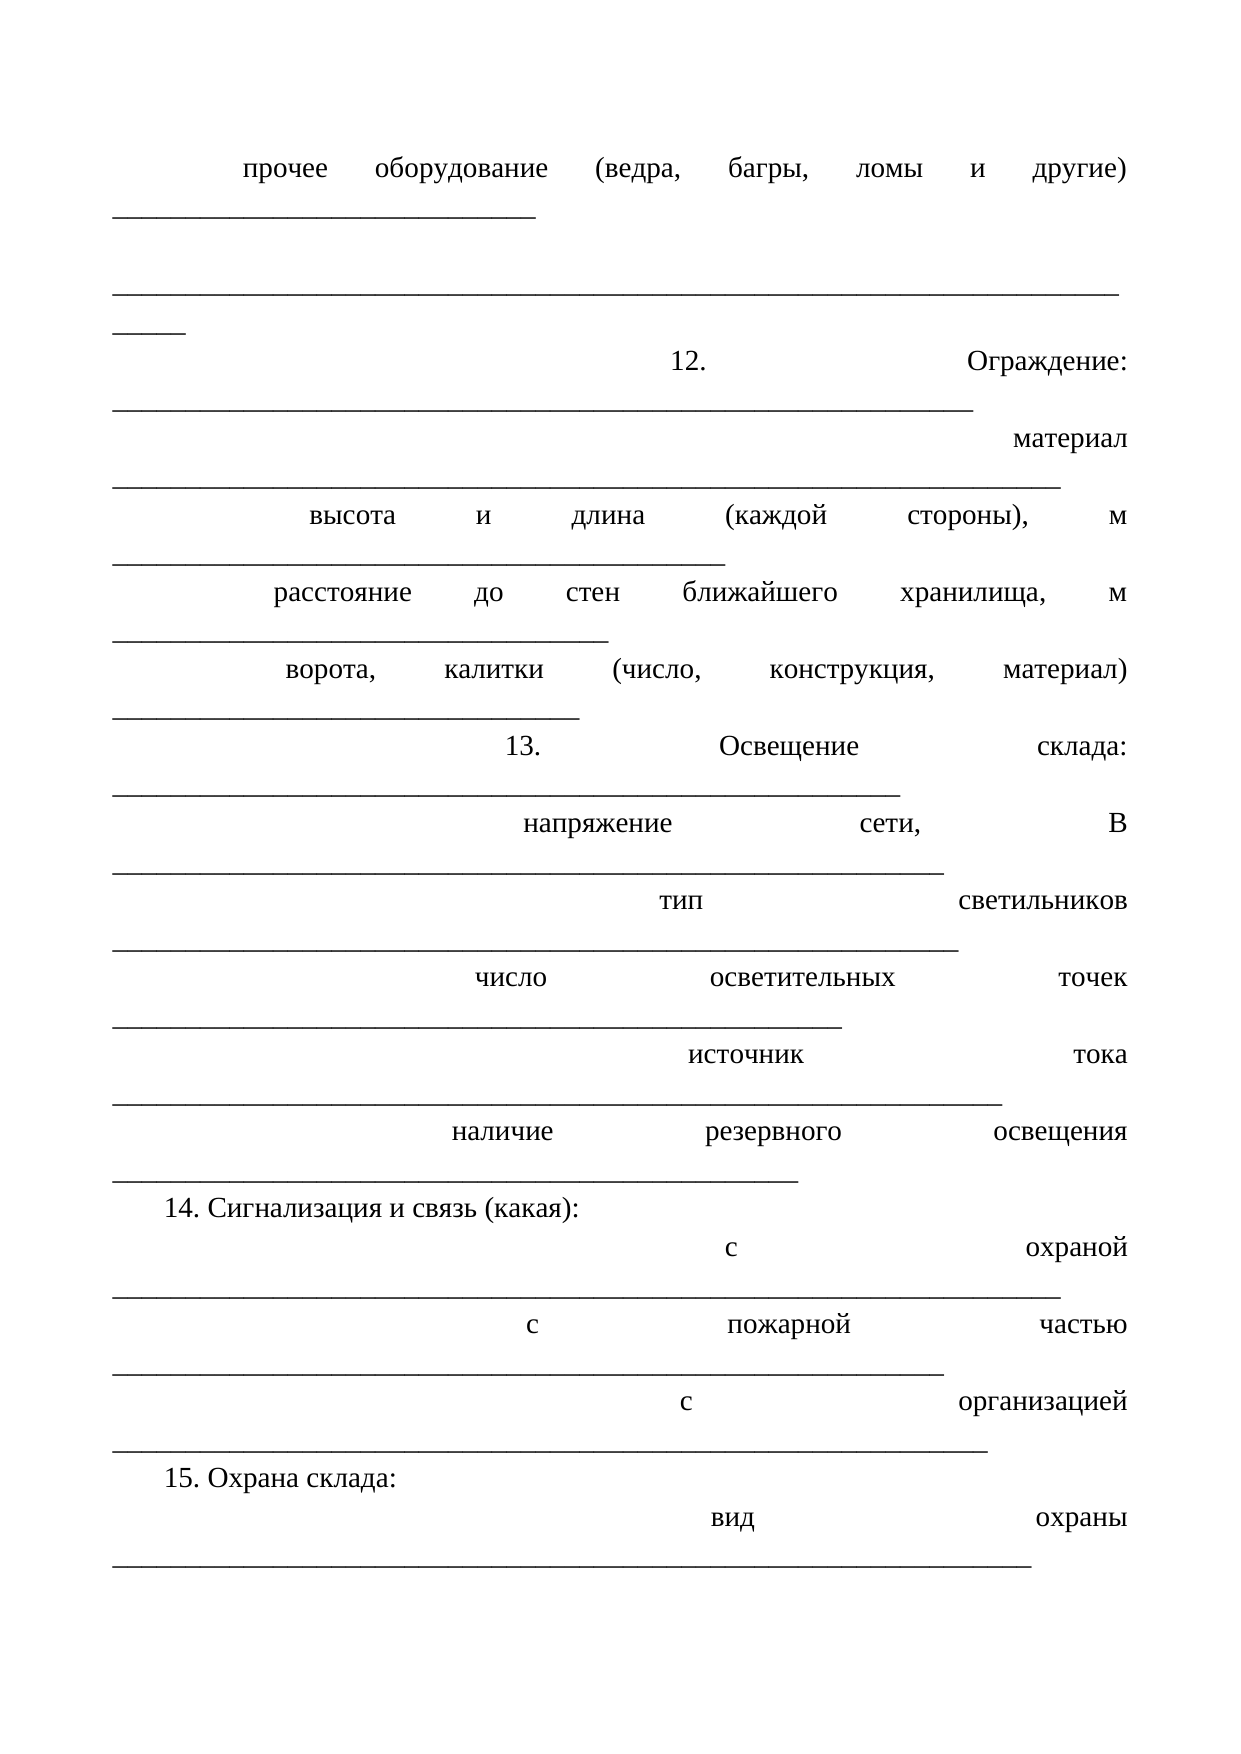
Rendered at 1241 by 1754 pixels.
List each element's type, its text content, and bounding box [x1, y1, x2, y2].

text 14. Сигнализация и связь (какая): [112, 1191, 1128, 1224]
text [112, 227, 1128, 338]
text с охраной _________________________________________________________________ [112, 1229, 1128, 1301]
text ворота, калитки (число, конструкция, материал) ________________________________ [112, 651, 1128, 723]
text 12. Ограждение: ___________________________________________________________ [112, 343, 1128, 415]
text прочее оборудование (ведра, багры, ломы и другие) _____________________________ [112, 150, 1128, 222]
text с организацией ____________________________________________________________ [112, 1383, 1128, 1455]
text материал _________________________________________________________________ [112, 420, 1128, 492]
text источник тока _____________________________________________________________ [112, 1036, 1128, 1108]
text 13. Освещение склада: ______________________________________________________ [112, 728, 1128, 800]
text с пожарной частью _________________________________________________________ [112, 1306, 1128, 1378]
text наличие резервного освещения _______________________________________________ [112, 1113, 1128, 1186]
text напряжение сети, В _________________________________________________________ [112, 805, 1128, 877]
text вид охраны _______________________________________________________________ [112, 1499, 1128, 1571]
text тип светильников __________________________________________________________ [112, 882, 1128, 954]
text число осветительных точек __________________________________________________ [112, 959, 1128, 1031]
text расстояние до стен ближайшего хранилища, м __________________________________ [112, 574, 1128, 646]
text высота и длина (каждой стороны), м __________________________________________ [112, 497, 1128, 569]
text 15. Охрана склада: [112, 1460, 1128, 1494]
